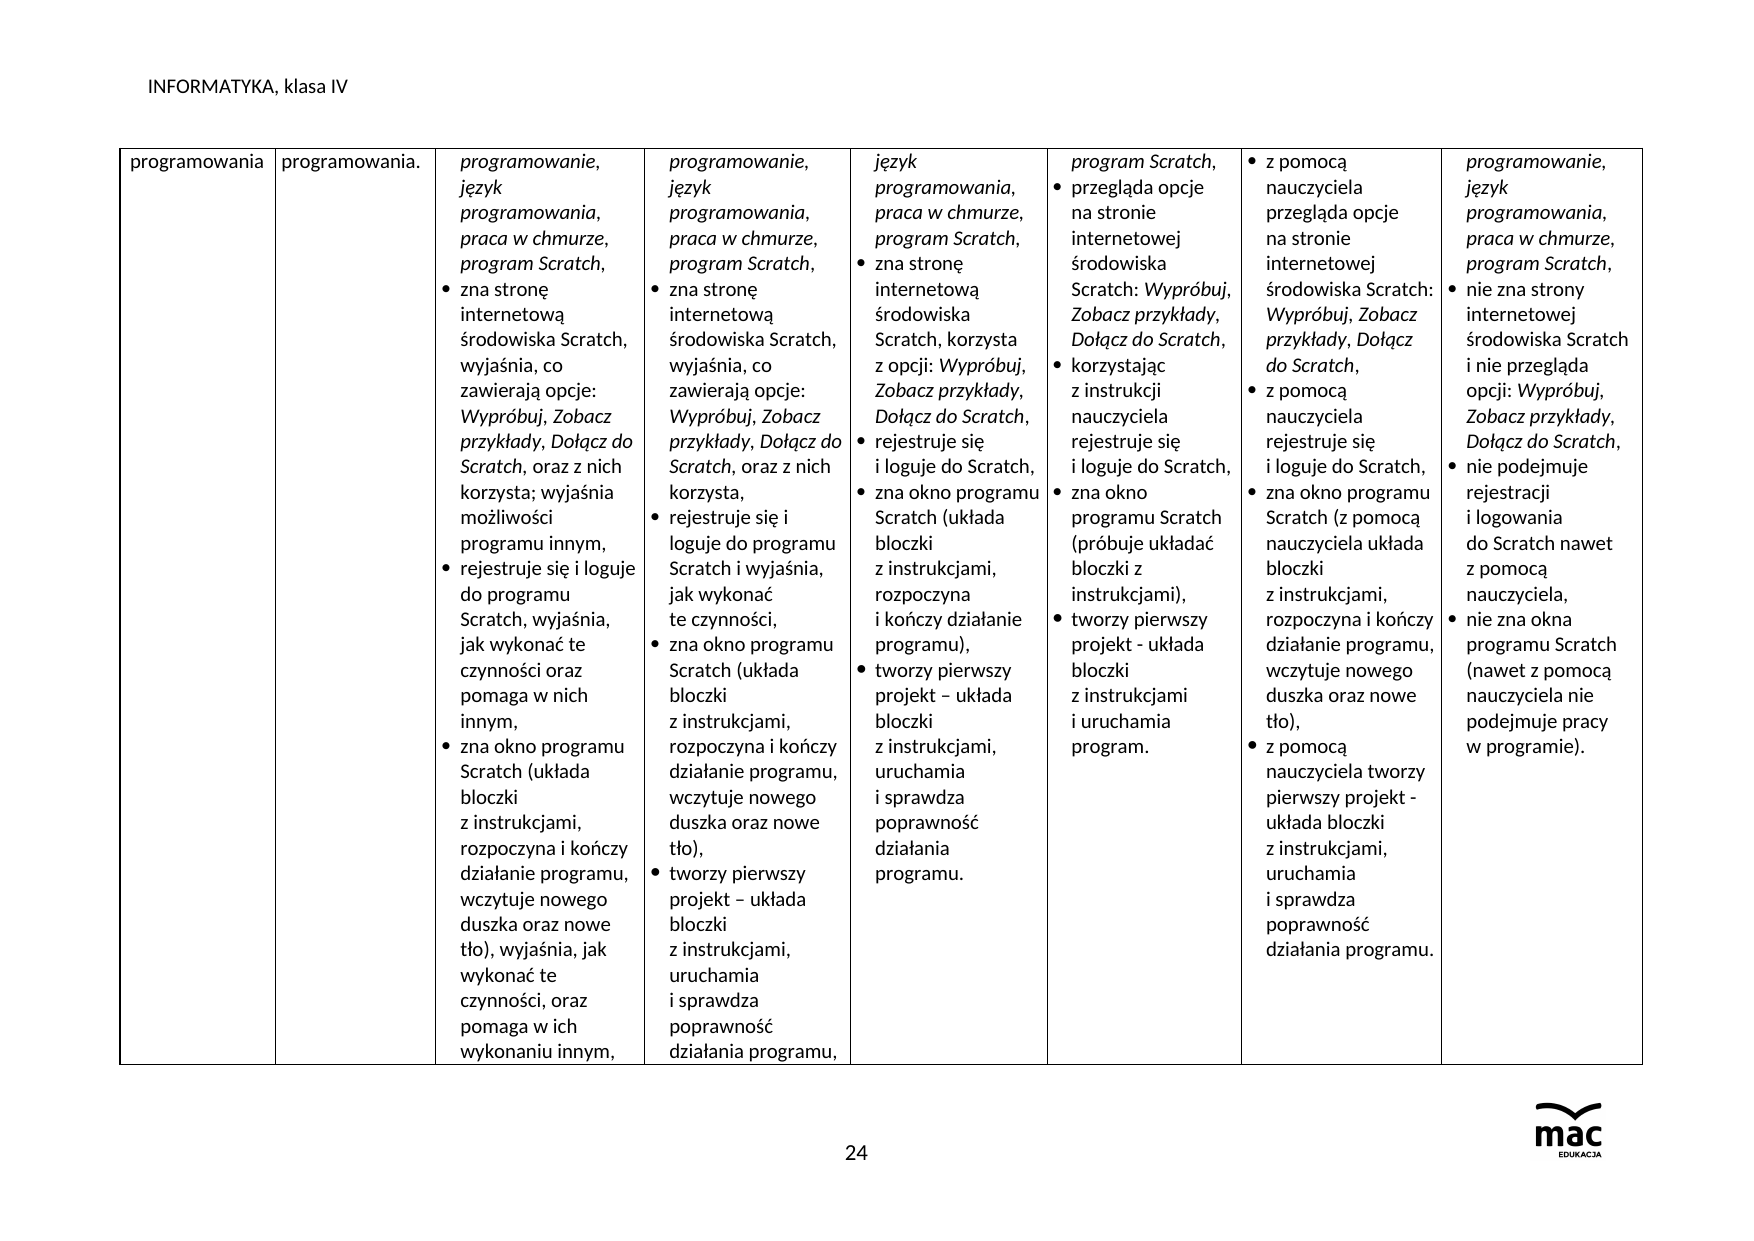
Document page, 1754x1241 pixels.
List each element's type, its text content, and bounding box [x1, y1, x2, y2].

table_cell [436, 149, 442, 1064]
table_cell Temat 28. W świecie programowania. [276, 149, 435, 1064]
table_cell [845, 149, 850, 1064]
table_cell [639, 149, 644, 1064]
table_cell 4.2. W świecie programowania [121, 149, 275, 1064]
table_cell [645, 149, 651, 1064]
picture [1529, 1100, 1607, 1161]
